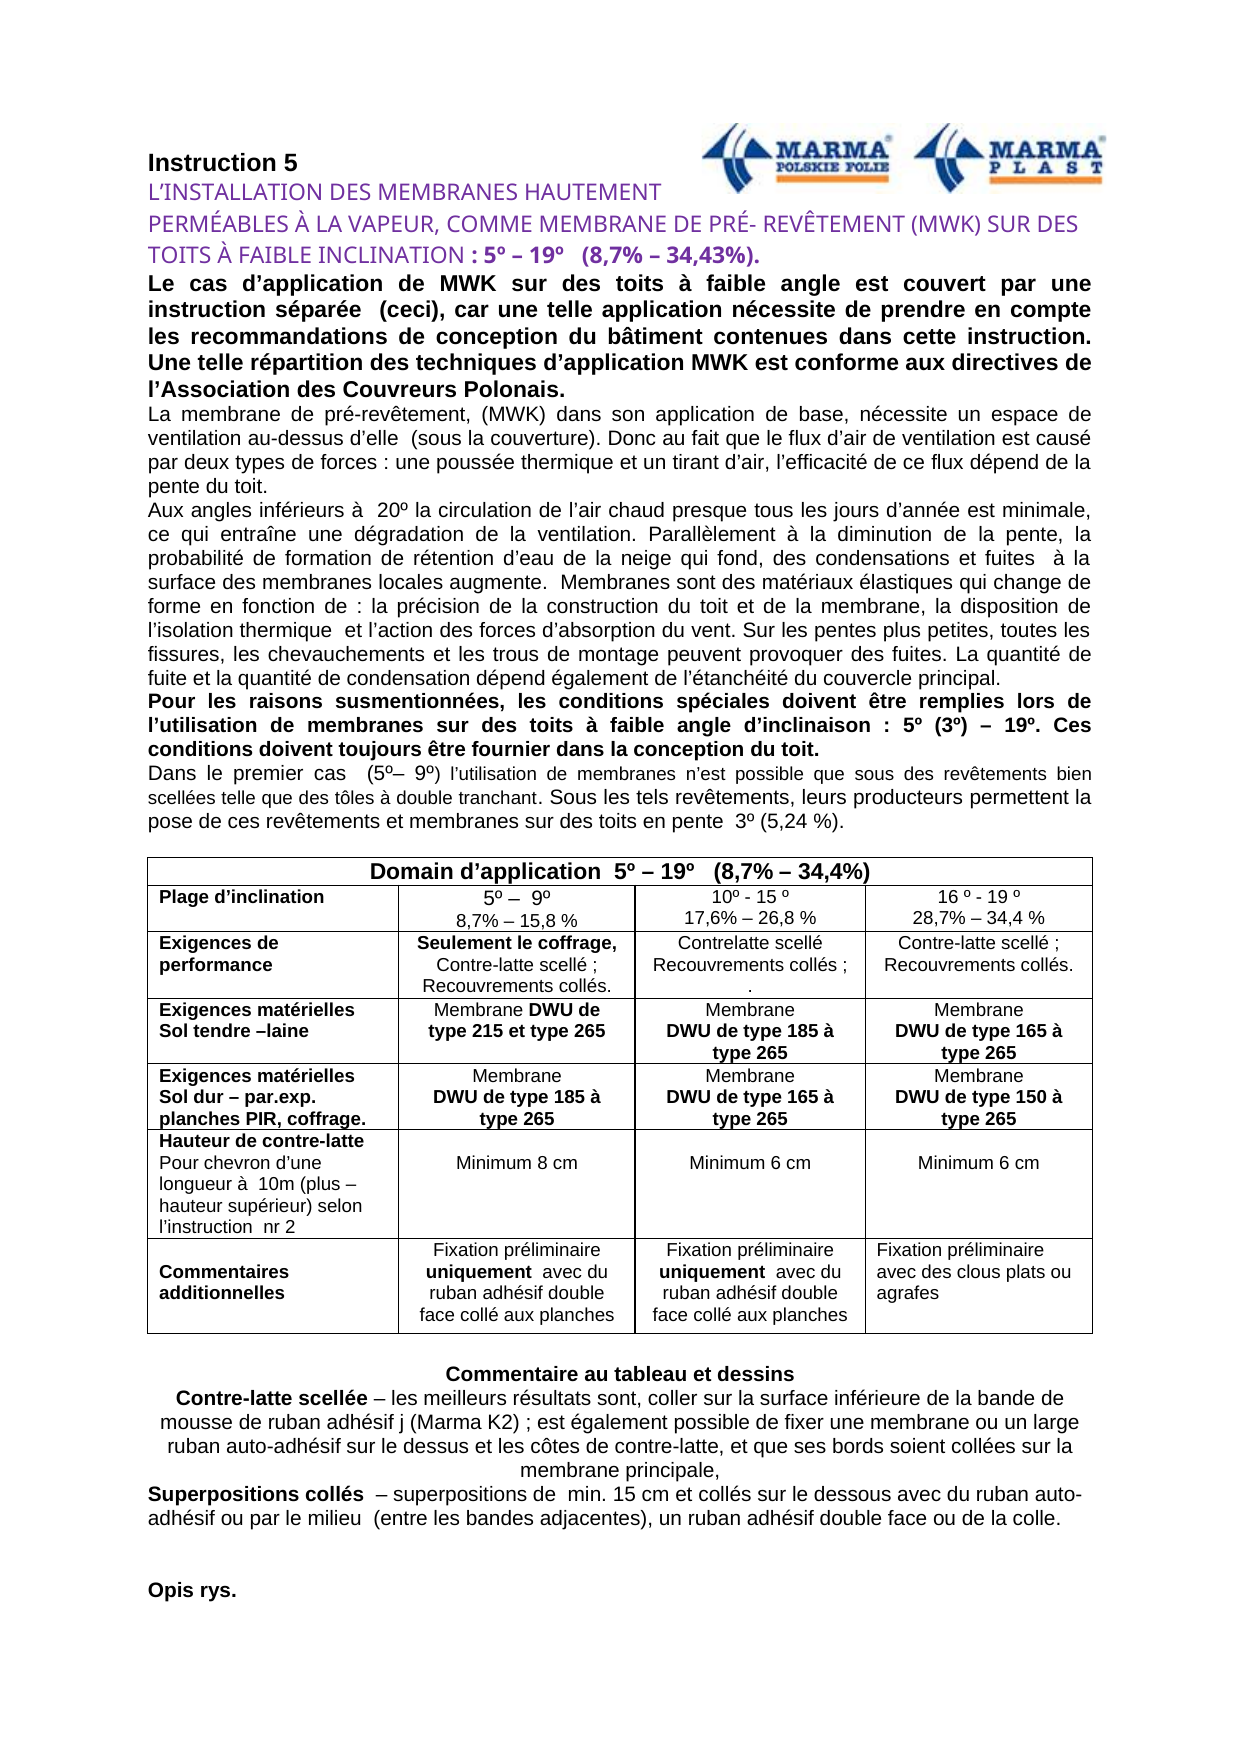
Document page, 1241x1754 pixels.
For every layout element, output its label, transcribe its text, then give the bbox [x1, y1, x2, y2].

table_cell Exigences matérielles Sol tendre –laine [148, 999, 398, 1063]
text Aux angles inférieurs à 20º la circulation de l’air chaud presque tous les jours d’année est minimale, ce qui entraîne une dégradation de la ventilation. Parallèlement à la diminution de la pente, la probabilité de formation de rétention d’eau de la neige qui fond, des condensations et fuites à la surface des membranes locales augmente. Membranes sont des matériaux élastiques qui change de forme en fonction de : la précision de la construction du toit et de la membrane, la disposition de l’isolation thermique et l’action des forces d’absorption du vent. Sur les pentes plus petites, toutes les fissures, les chevauchements et les trous de montage peuvent provoquer des fuites. La quantité de fuite et la quantité de condensation dépend également de l’étanchéité du couvercle principal. [148, 498, 1093, 689]
table_cell Exigences de performance [148, 932, 398, 998]
table_cell Fixation préliminaire avec des clous plats ou agrafes [866, 1239, 1092, 1332]
table_cell Membrane DWU de type 165 à type 265 [866, 999, 1092, 1063]
text Contre-latte scellée – les meilleurs résultats sont, coller sur la surface inférieure de la bande de mousse de ruban adhésif j (Marma K2) ; est également possible de fixer une membrane ou un large ruban auto-adhésif sur le dessus et les côtes de contre-latte, et que ses bords soient collées sur la membrane principale, [148, 1386, 1093, 1482]
table_cell 16 º - 19 º 28,7% – 34,4 % [866, 886, 1092, 931]
text La membrane de pré-revêtement, (MWK) dans son application de base, nécessite un espace de ventilation au-dessus d’elle (sous la couverture). Donc au fait que le flux d’air de ventilation est causé par deux types de forces : une poussée thermique et un tirant d’air, l’efficacité de ce flux dépend de la pente du toit. [148, 402, 1093, 498]
table_cell Membrane DWU de type 150 à type 265 [866, 1064, 1092, 1129]
table_cell 5º – 9º 8,7% – 15,8 % [399, 886, 634, 931]
table_cell Seulement le coffrage, Contre-latte scellé ; Recouvrements collés. [399, 932, 634, 998]
table_cell Contre-latte scellé ; Recouvrements collés. [866, 932, 1092, 998]
table_cell Membrane DWU de type 215 et type 265 [399, 999, 634, 1063]
table_header Domain d’application 5º – 19º (8,7% – 34,4%) [148, 858, 1092, 884]
text Pour les raisons susmentionnées, les conditions spéciales doivent être remplies lors de l’utilisation de membranes sur des toits à faible angle d’inclinaison : 5º (3º) – 19º. Ces conditions doivent toujours être fournier dans la conception du toit. [148, 689, 1093, 761]
table_cell 10º - 15 º 17,6% – 26,8 % [636, 886, 865, 931]
table_cell Minimum 6 cm [866, 1130, 1092, 1238]
text Commentaire au tableau et dessins [148, 1362, 1093, 1386]
text Instruction 5 [148, 148, 701, 176]
text L’INSTALLATION DES MEMBRANES HAUTEMENT PERMÉABLES À LA VAPEUR, COMME MEMBRANE DE PRÉ- REVÊTEMENT (MWK) SUR DES TOITS À FAIBLE INCLINATION : 5º – 19º (8,7% – 34,43%). [148, 176, 1093, 270]
text Superpositions collés – superpositions de min. 15 cm et collés sur le dessous avec du ruban auto-adhésif ou par le milieu (entre les bandes adjacentes), un ruban adhésif double face ou de la colle. [148, 1482, 1093, 1530]
table_cell Fixation préliminaire uniquement avec du ruban adhésif double face collé aux planches [399, 1239, 634, 1332]
table_cell Fixation préliminaire uniquement avec du ruban adhésif double face collé aux planches [636, 1239, 865, 1332]
table_cell Plage d’inclination [148, 886, 398, 931]
text Le cas d’application de MWK sur des toits à faible angle est couvert par une instruction séparée (ceci), car une telle application nécessite de prendre en compte les recommandations de conception du bâtiment contenues dans cette instruction. Une telle répartition des techniques d’application MWK est conforme aux directives de l’Association des Couvreurs Polonais. [148, 270, 1093, 402]
text Opis rys. [148, 1578, 1093, 1602]
picture [701, 123, 1107, 194]
table_cell Minimum 8 cm [399, 1130, 634, 1238]
table_cell Membrane DWU de type 185 à type 265 [399, 1064, 634, 1129]
text Dans le premier cas (5º– 9º) l’utilisation de membranes n’est possible que sous des revêtements bien scellées telle que des tôles à double tranchant. Sous les tels revêtements, leurs producteurs permettent la pose de ces revêtements et membranes sur des toits en pente 3º (5,24 %). [148, 761, 1093, 833]
table_cell Membrane DWU de type 165 à type 265 [636, 1064, 865, 1129]
table_cell Contrelatte scellé Recouvrements collés ; . [636, 932, 865, 998]
table_cell Membrane DWU de type 185 à type 265 [636, 999, 865, 1063]
table_cell Exigences matérielles Sol dur – par.exp. planches PIR, coffrage. [148, 1064, 398, 1129]
table_cell Hauteur de contre-latte Pour chevron d’une longueur à 10m (plus – hauteur supérieur) selon l’instruction nr 2 [148, 1130, 398, 1238]
table_cell Commentaires additionnelles [148, 1239, 398, 1332]
table_cell Minimum 6 cm [636, 1130, 865, 1238]
